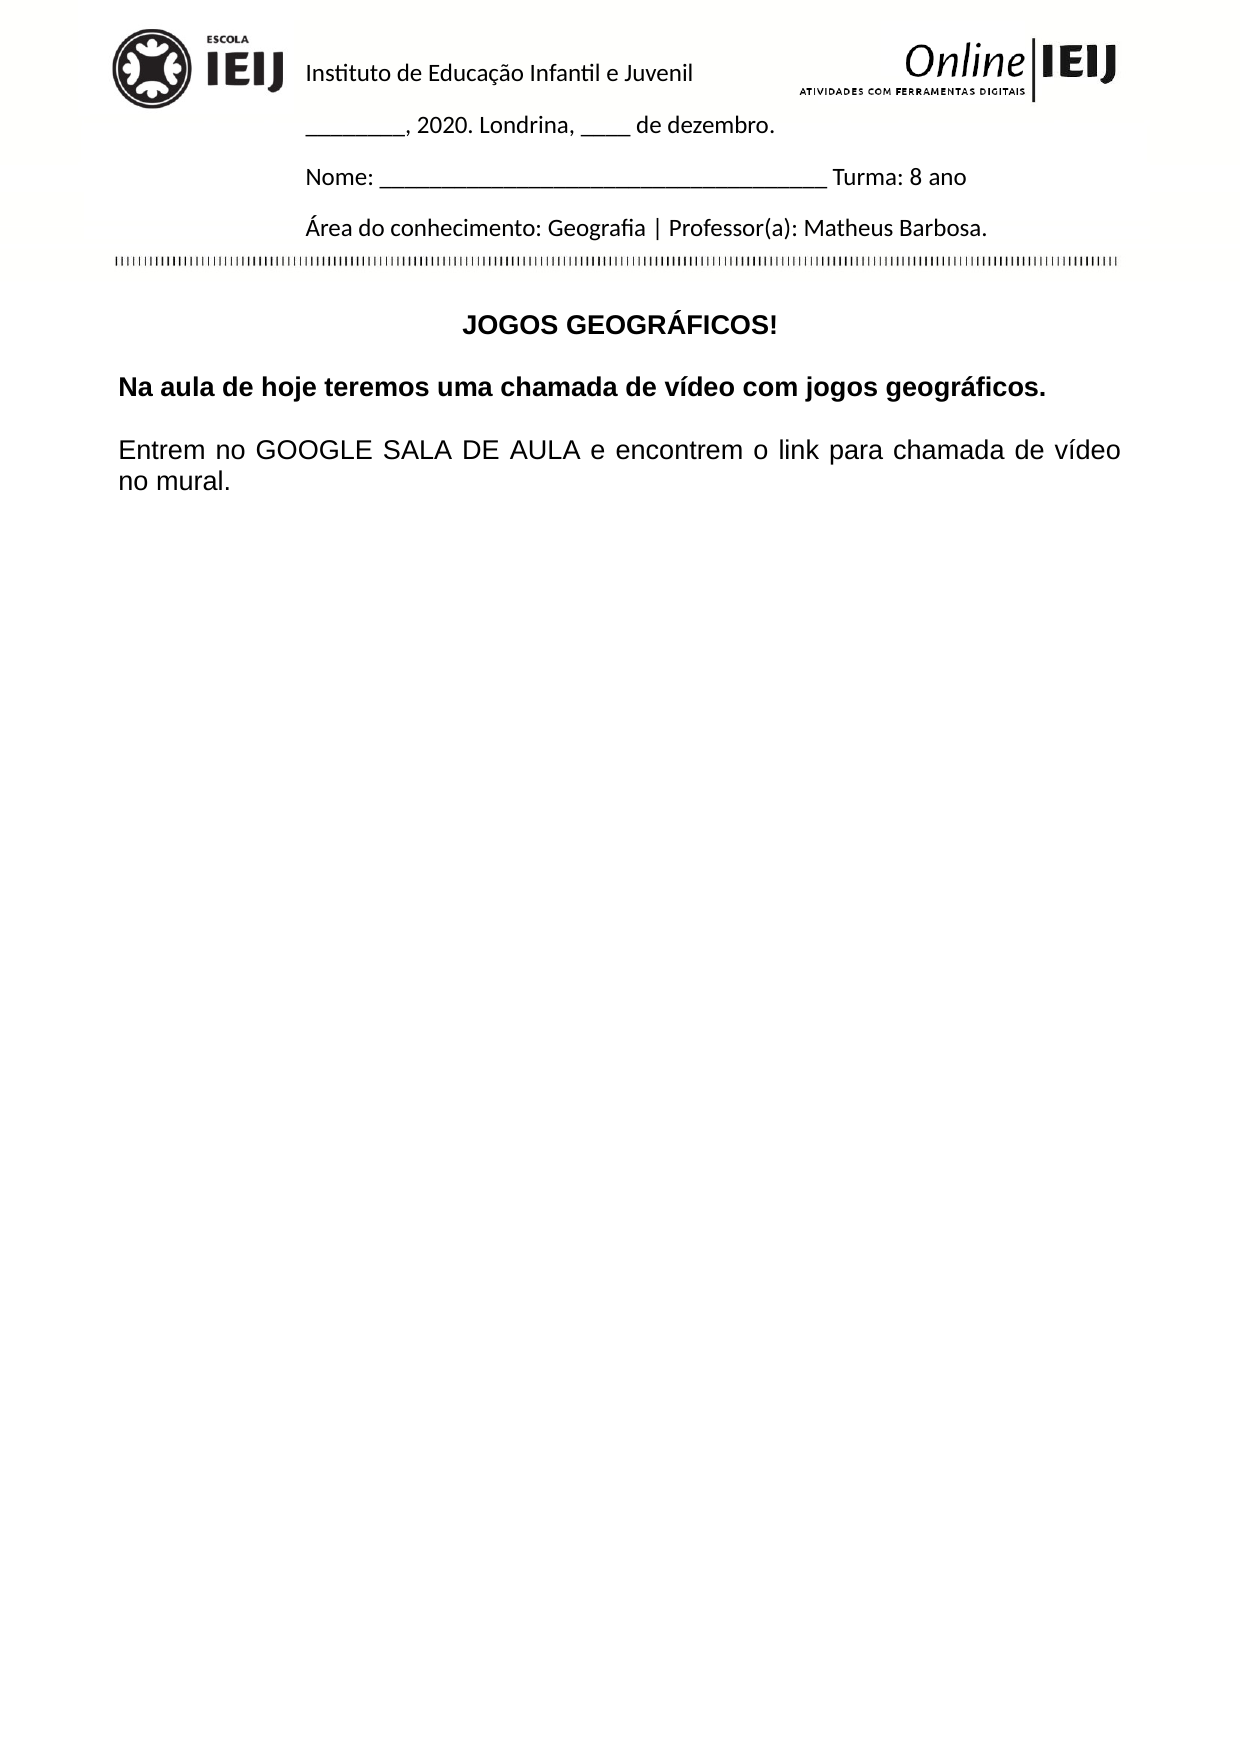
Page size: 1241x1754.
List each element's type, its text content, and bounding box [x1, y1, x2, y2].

text JOGOS GEOGRÁFICOS! [118, 309, 1122, 340]
text Na aula de hoje teremos uma chamada de vídeo com jogos geográficos. [118, 371, 1122, 402]
picture [0, 0, 1240, 300]
text Entrem no GOOGLE SALA DE AULA e encontrem o link para chamada de vídeo no mural. [118, 434, 1122, 496]
